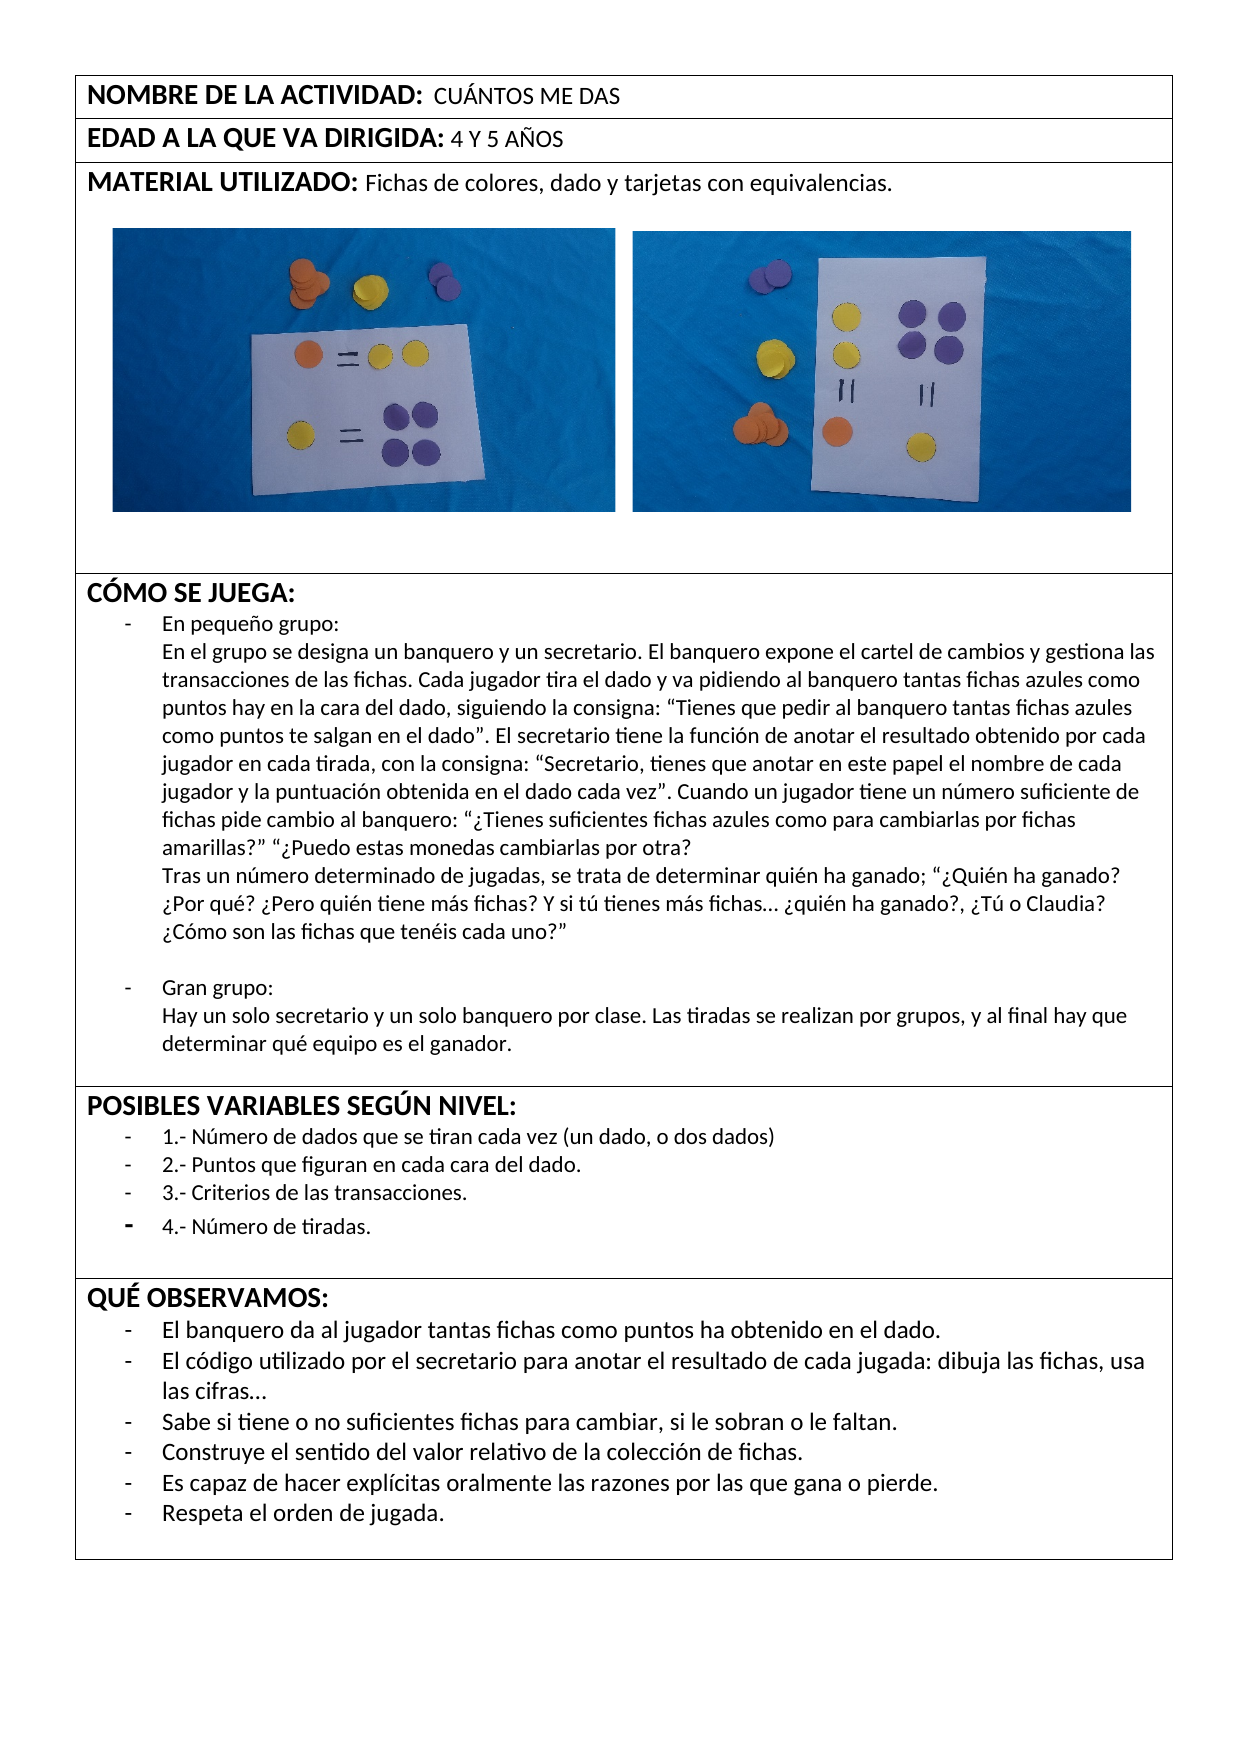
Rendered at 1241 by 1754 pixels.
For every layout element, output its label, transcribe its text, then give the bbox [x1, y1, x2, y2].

table_cell EDAD A LA QUE VA DIRIGIDA: 4 Y 5 AÑOS [76, 119, 1172, 162]
table_cell CÓMO SE JUEGA: En pequeño grupo: En el grupo se designa un banquero y un secretario. El banquero expone el cartel de cambios y gestiona las transacciones de las fichas. Cada jugador tira el dado y va pidiendo al banquero tantas fichas azules como puntos hay en la cara del dado, siguiendo la consigna: “Tienes que pedir al banquero tantas fichas azules como puntos te salgan en el dado”. El secretario tiene la función de anotar el resultado obtenido por cada jugador en cada tirada, con la consigna: “Secretario, tienes que anotar en este papel el nombre de cada jugador y la puntuación obtenida en el dado cada vez”. Cuando un jugador tiene un número suficiente de fichas pide cambio al banquero: “¿Tienes suficientes fichas azules como para cambiarlas por fichas amarillas?” “¿Puedo estas monedas cambiarlas por otra? Tras un número determinado de jugadas, se trata de determinar quién ha ganado; “¿Quién ha ganado? ¿Por qué? ¿Pero quién tiene más fichas? Y si tú tienes más fichas… ¿quién ha ganado?, ¿Tú o Claudia? ¿Cómo son las fichas que tenéis cada uno?” Gran grupo: Hay un solo secretario y un solo banquero por clase. Las tiradas se realizan por grupos, y al final hay que determinar qué equipo es el ganador. [76, 574, 1172, 1086]
table_header NOMBRE DE LA ACTIVIDAD: CUÁNTOS ME DAS [76, 76, 1172, 118]
table_cell MATERIAL UTILIZADO: Fichas de colores, dado y tarjetas con equivalencias. [76, 163, 1172, 573]
picture [632, 231, 1132, 512]
picture [112, 228, 616, 512]
table_cell POSIBLES VARIABLES SEGÚN NIVEL: 1.- Número de dados que se tiran cada vez (un dado, o dos dados) 2.- Puntos que figuran en cada cara del dado. 3.- Criterios de las transacciones. 4.- Número de tiradas. [76, 1087, 1172, 1278]
table_cell QUÉ OBSERVAMOS: El banquero da al jugador tantas fichas como puntos ha obtenido en el dado. El código utilizado por el secretario para anotar el resultado de cada jugada: dibuja las fichas, usa las cifras… Sabe si tiene o no suficientes fichas para cambiar, si le sobran o le faltan. Construye el sentido del valor relativo de la colección de fichas. Es capaz de hacer explícitas oralmente las razones por las que gana o pierde. Respeta el orden de jugada. [76, 1279, 1172, 1558]
